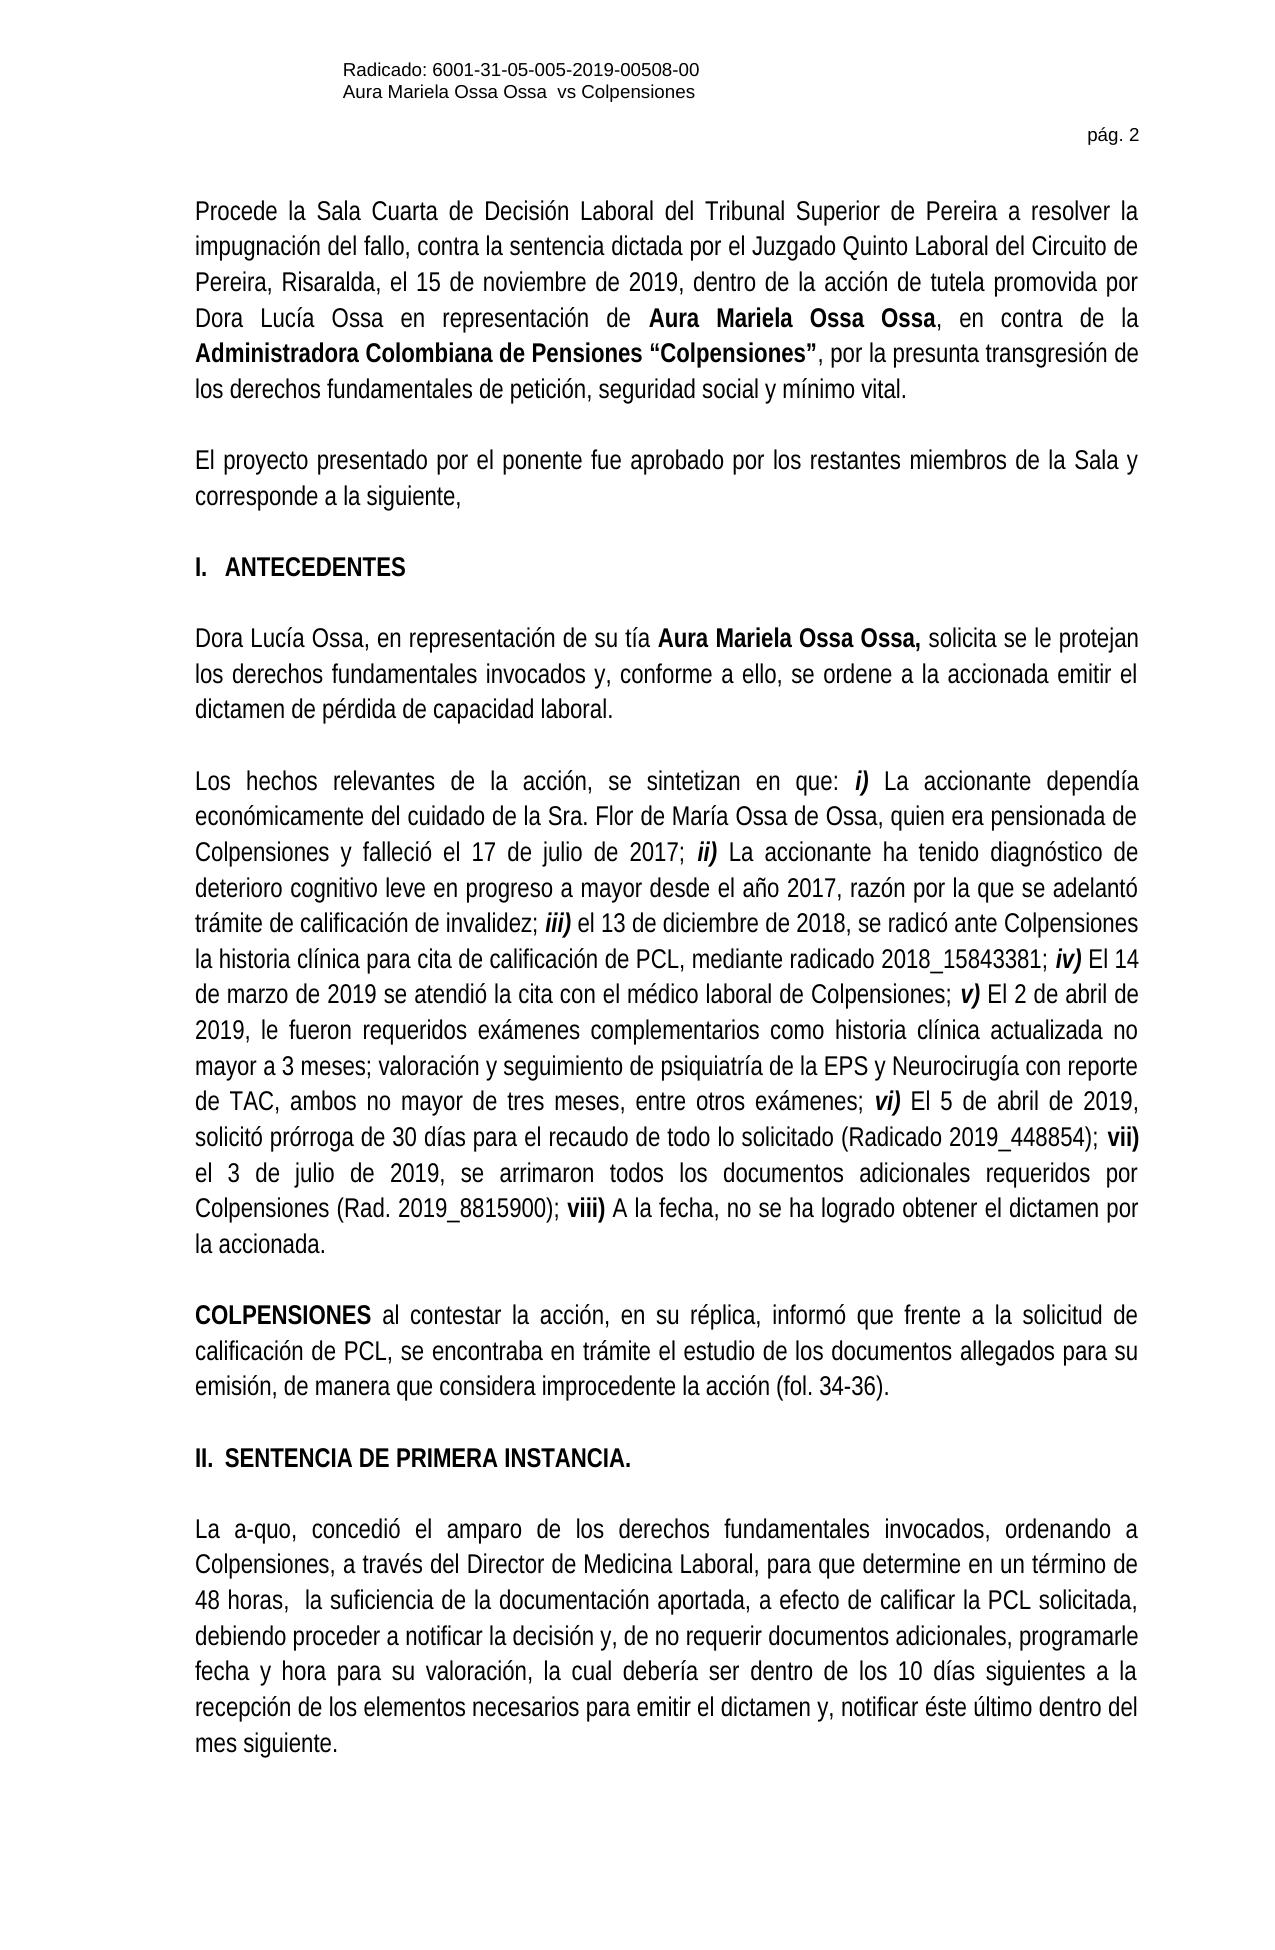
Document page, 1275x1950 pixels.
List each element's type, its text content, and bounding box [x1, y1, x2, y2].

text El proyecto presentado por el ponente fue aprobado por los restantes miembros de la Sala y corresponde a la siguiente, [195, 444, 1139, 511]
list SENTENCIA DE PRIMERA INSTANCIA. [195, 1442, 1139, 1473]
text La a-quo, concedió el amparo de los derechos fundamentales invocados, ordenando a Colpensiones, a través del Director de Medicina Laboral, para que determine en un término de 48 horas, la suficiencia de la documentación aportada, a efecto de calificar la PCL solicitada, debiendo proceder a notificar la decisión y, de no requerir documentos adicionales, programarle fecha y hora para su valoración, la cual debería ser dentro de los 10 días siguientes a la recepción de los elementos necesarios para emitir el dictamen y, notificar éste último dentro del mes siguiente. [195, 1513, 1139, 1758]
list ANTECEDENTES [195, 551, 1139, 582]
text Procede la Sala Cuarta de Decisión Laboral del Tribunal Superior de Pereira a resolver la impugnación del fallo, contra la sentencia dictada por el Juzgado Quinto Laboral del Circuito de Pereira, Risaralda, el 15 de noviembre de 2019, dentro de la acción de tutela promovida por Dora Lucía Ossa en representación de Aura Mariela Ossa Ossa, en contra de la Administradora Colombiana de Pensiones “Colpensiones”, por la presunta transgresión de los derechos fundamentales de petición, seguridad social y mínimo vital. [195, 195, 1139, 404]
text Los hechos relevantes de la acción, se sintetizan en que: i) La accionante dependía económicamente del cuidado de la Sra. Flor de María Ossa de Ossa, quien era pensionada de Colpensiones y falleció el 17 de julio de 2017; ii) La accionante ha tenido diagnóstico de deterioro cognitivo leve en progreso a mayor desde el año 2017, razón por la que se adelantó trámite de calificación de invalidez; iii) el 13 de diciembre de 2018, se radicó ante Colpensiones la historia clínica para cita de calificación de PCL, mediante radicado 2018_15843381; iv) El 14 de marzo de 2019 se atendió la cita con el médico laboral de Colpensiones; v) El 2 de abril de 2019, le fueron requeridos exámenes complementarios como historia clínica actualizada no mayor a 3 meses; valoración y seguimiento de psiquiatría de la EPS y Neurocirugía con reporte de TAC, ambos no mayor de tres meses, entre otros exámenes; vi) El 5 de abril de 2019, solicitó prórroga de 30 días para el recaudo de todo lo solicitado (Radicado 2019_448854); vii) el 3 de julio de 2019, se arrimaron todos los documentos adicionales requeridos por Colpensiones (Rad. 2019_8815900); viii) A la fecha, no se ha logrado obtener el dictamen por la accionada. [195, 765, 1139, 1259]
text Dora Lucía Ossa, en representación de su tía Aura Mariela Ossa Ossa, solicita se le protejan los derechos fundamentales invocados y, conforme a ello, se ordene a la accionada emitir el dictamen de pérdida de capacidad laboral. [195, 622, 1139, 725]
text COLPENSIONES al contestar la acción, en su réplica, informó que frente a la solicitud de calificación de PCL, se encontraba en trámite el estudio de los documentos allegados para su emisión, de manera que considera improcedente la acción (fol. 34-36). [195, 1299, 1139, 1402]
